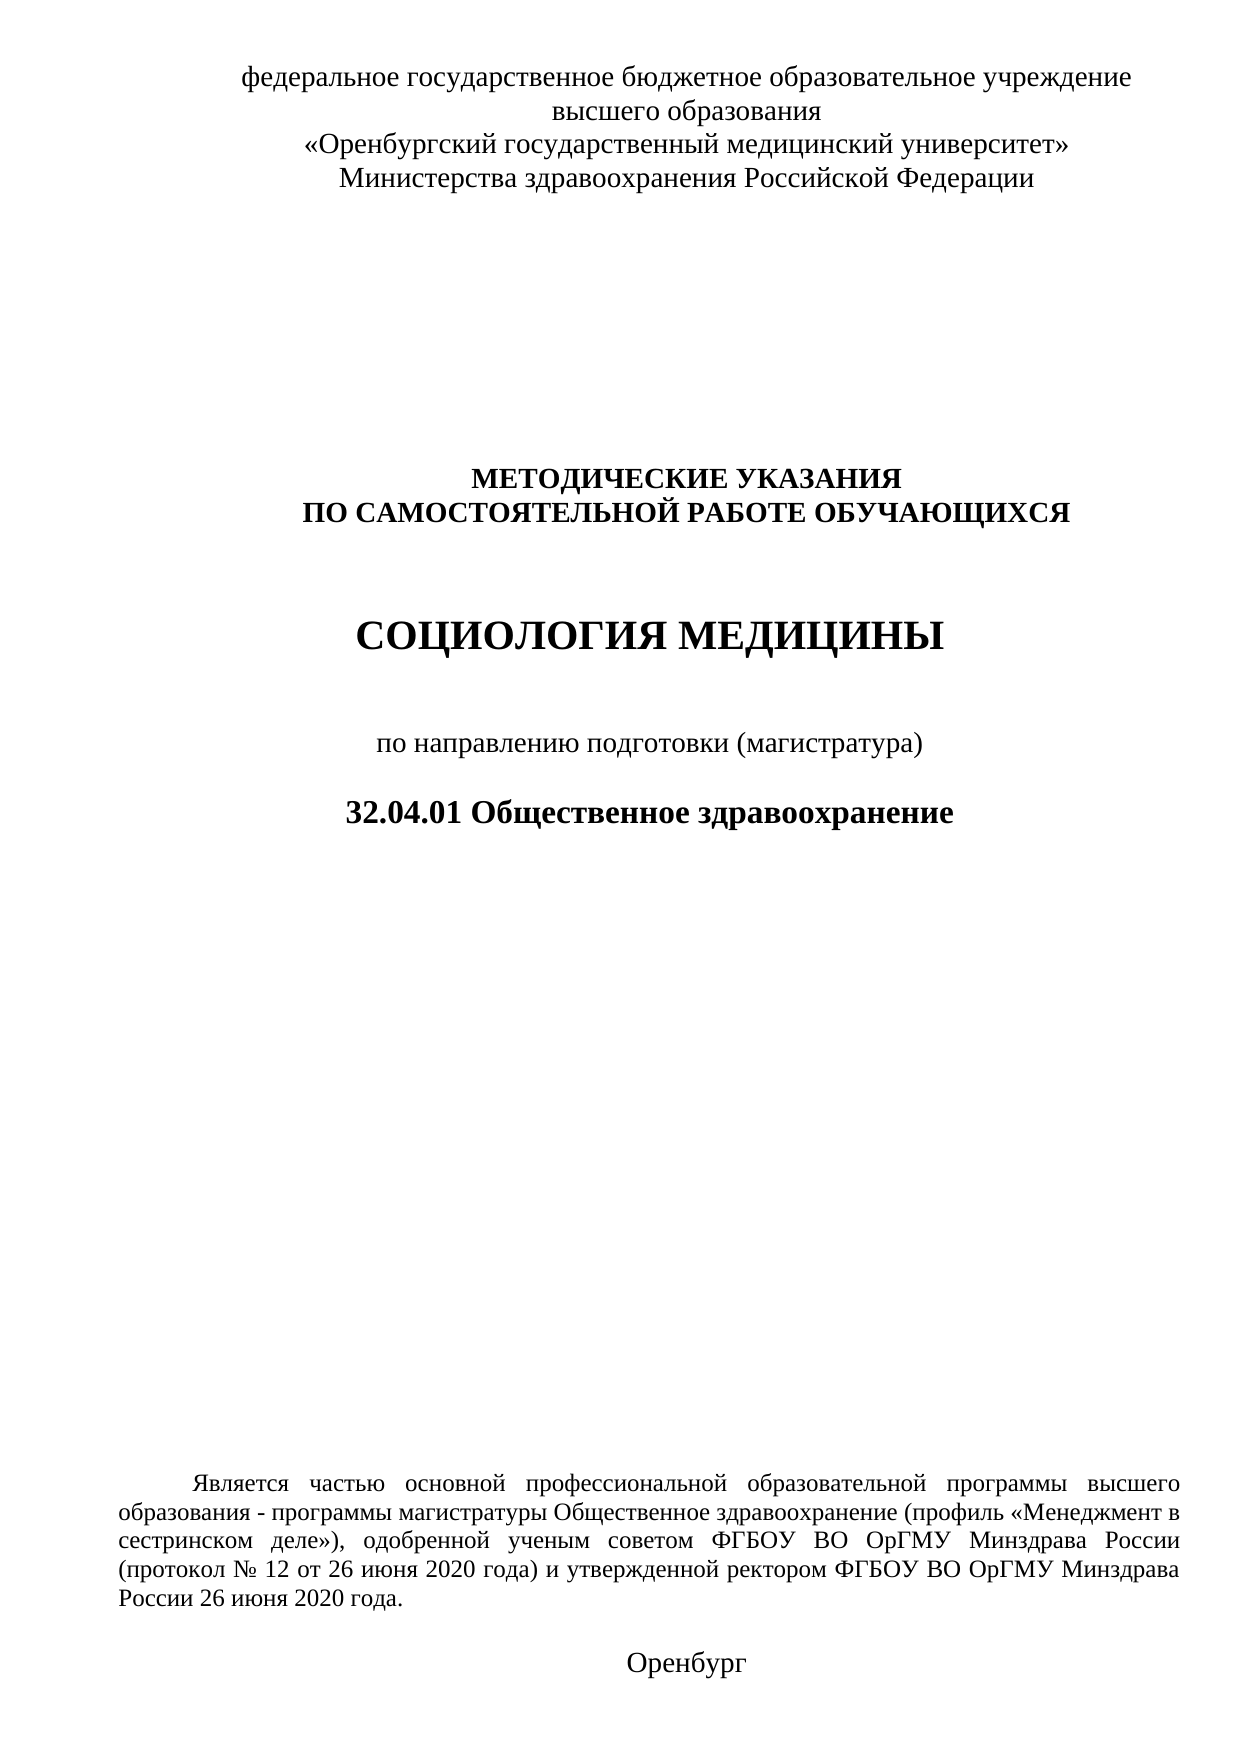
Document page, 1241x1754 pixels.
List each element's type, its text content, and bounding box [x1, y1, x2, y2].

text 32.04.01 Общественное здравоохранение [118, 792, 1181, 831]
text Является частью основной профессиональной образовательной программы высшего образования - программы магистратуры Общественное здравоохранение (профиль «Менеджмент в сестринском деле»), одобренной ученым советом ФГБОУ ВО ОрГМУ Минздрава России (протокол № 12 от 26 июня 2020 года) и утвержденной ректором ФГБОУ ВО ОрГМУ Минздрава России 26 июня 2020 года. [118, 1468, 1181, 1612]
text Оренбург [118, 1645, 1181, 1679]
text Министерства здравоохранения Российской Федерации [118, 160, 1181, 193]
text «Оренбургский государственный медицинский университет» [118, 126, 1181, 160]
text по направлению подготовки (магистратура) [118, 725, 1181, 759]
text ПО САМОСТОЯТЕЛЬНОЙ РАБОТЕ ОБУЧАЮЩИХСЯ [118, 495, 1181, 529]
text федеральное государственное бюджетное образовательное учреждение [118, 59, 1181, 93]
text СОЦИОЛОГИЯ МЕДИЦИНЫ [118, 610, 1181, 658]
text МЕТОДИЧЕСКИЕ УКАЗАНИЯ [118, 462, 1181, 495]
text высшего образования [118, 93, 1181, 126]
